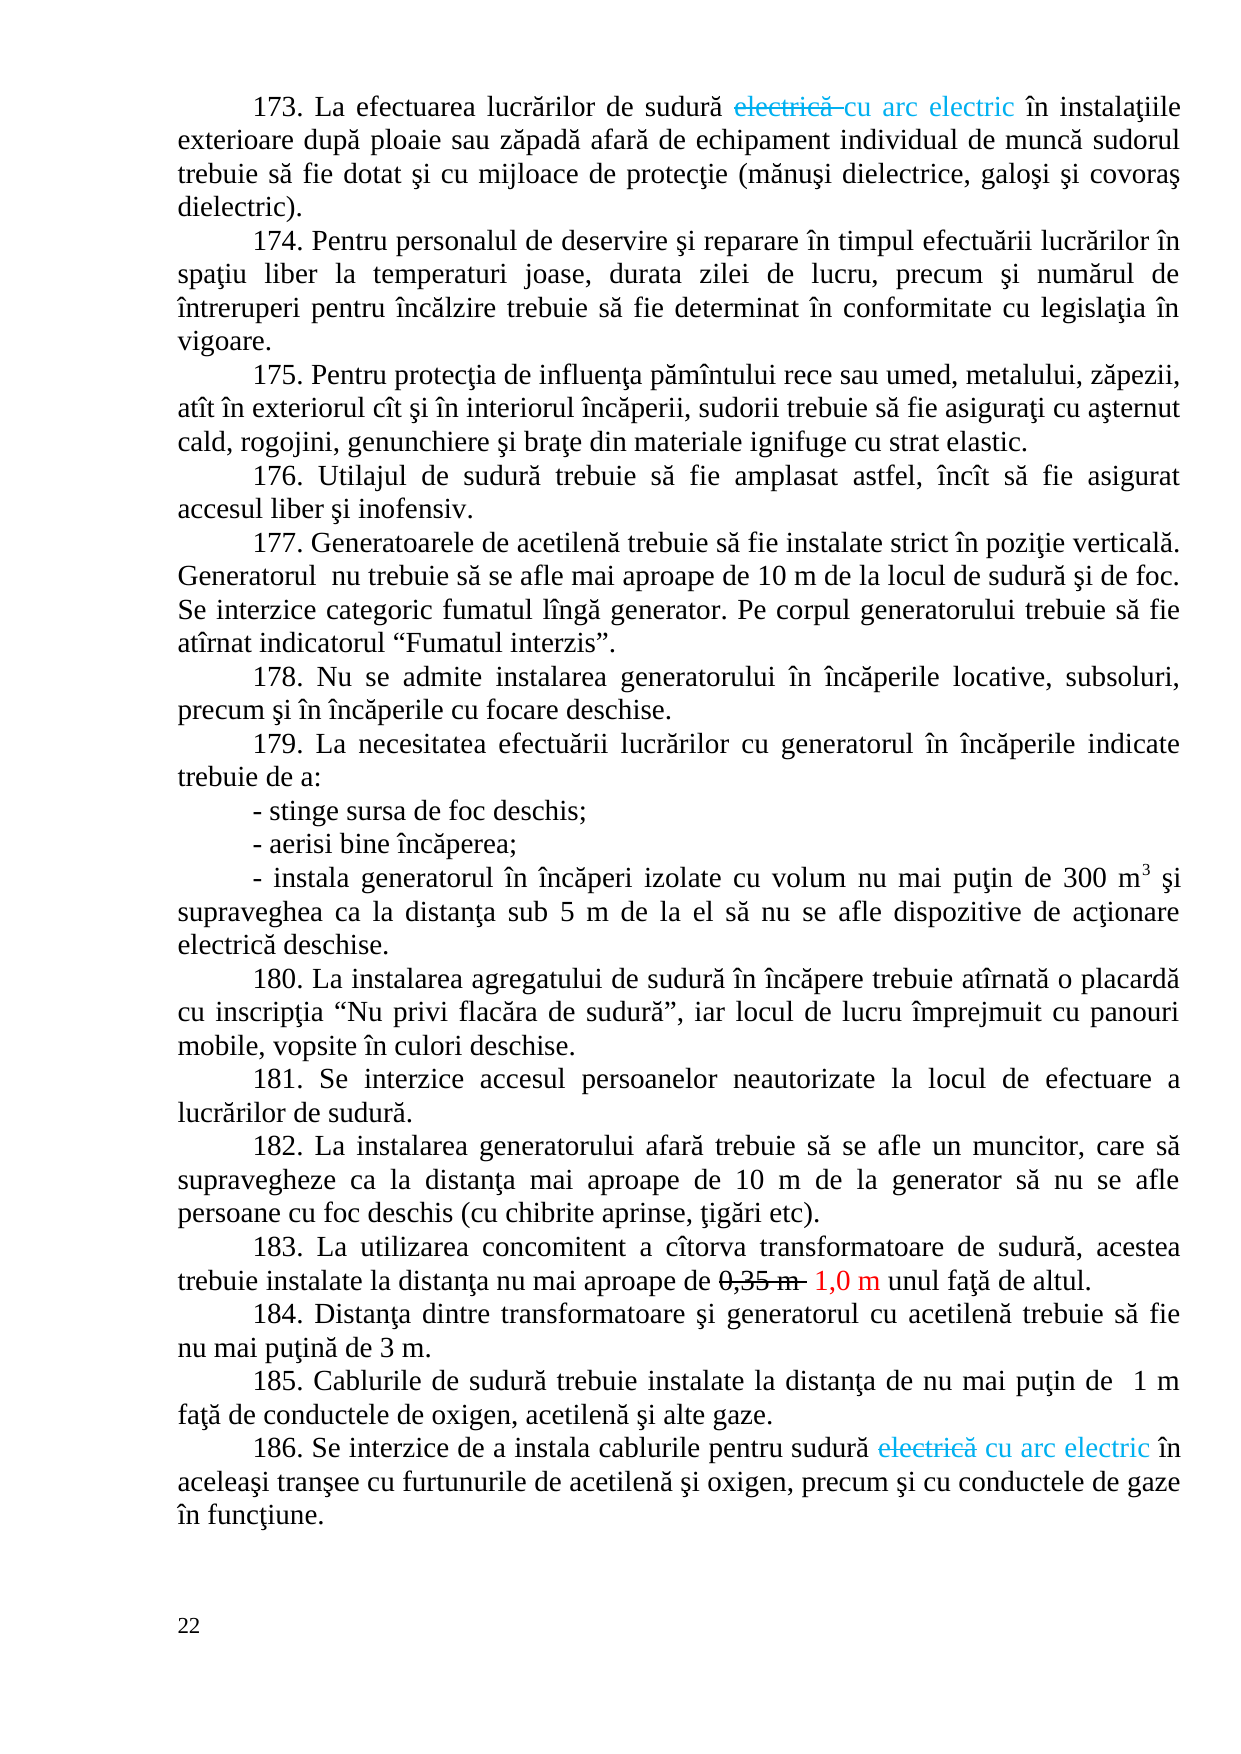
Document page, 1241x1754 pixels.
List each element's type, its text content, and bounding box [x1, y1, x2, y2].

text 179. La necesitatea efectuării lucrărilor cu generatorul în încăperile indicate trebuie de a: [177, 726, 1181, 793]
text 177. Generatoarele de acetilenă trebuie să fie instalate strict în poziţie verticală. Generatorul nu trebuie să se afle mai aproape de de la locul de sudură şi de foc. Se interzice categoric fumatul lîngă generator. Pe corpul generatorului trebuie să fie atîrnat indicatorul “Fumatul interzis”. [177, 525, 1181, 659]
text 183. La utilizarea concomitent a cîtorva transformatoare de sudură, acestea trebuie instalate la distanţa nu mai aproape de 1,0 m unul faţă de altul. [177, 1229, 1181, 1296]
text 182. La instalarea generatorului afară trebuie să se afle un muncitor, care să supravegheze ca la distanţa mai aproape de de la generator să nu se afle persoane cu foc deschis (cu chibrite aprinse, ţigări etc). [177, 1128, 1181, 1229]
text 175. Pentru protecţia de influenţa pămîntului rece sau umed, metalului, zăpezii, atît în exteriorul cît şi în interiorul încăperii, sudorii trebuie să fie asiguraţi cu aşternut cald, rogojini, genunchiere şi braţe din materiale ignifuge cu strat elastic. [177, 357, 1181, 458]
text - stinge sursa de foc deschis; [177, 793, 1181, 827]
text 186. Se interzice de a instala cablurile pentru sudură electrică cu arc electric în aceleaşi tranşee cu furtunurile de acetilenă şi oxigen, precum şi cu conductele de gaze în funcţiune. [177, 1430, 1181, 1531]
text 178. Nu se admite instalarea generatorului în încăperile locative, subsoluri, precum şi în încăperile cu focare deschise. [177, 659, 1181, 726]
text 174. Pentru personalul de deservire şi reparare în timpul efectuării lucrărilor în spaţiu liber la temperaturi joase, durata zilei de lucru, precum şi numărul de întreruperi pentru încălzire trebuie să fie determinat în conformitate cu legislaţia în vigoare. [177, 223, 1181, 357]
text 176. Utilajul de sudură trebuie să fie amplasat astfel, încît să fie asigurat accesul liber şi inofensiv. [177, 458, 1181, 525]
text 184. Distanţa dintre transformatoare şi generatorul cu acetilenă trebuie să fie nu mai puţină de . [177, 1296, 1181, 1363]
text 173. La efectuarea lucrărilor de sudură electrică cu arc electric în instalaţiile exterioare după ploaie sau zăpadă afară de echipament individual de muncă sudorul trebuie să fie dotat şi cu mijloace de protecţie (mănuşi dielectrice, galoşi şi covoraş dielectric). [177, 89, 1181, 223]
text - instala generatorul în încăperi izolate cu volum nu mai puţin de şi supraveghea ca la distanţa sub de la el să nu se afle dispozitive de acţionare electrică deschise. [177, 860, 1181, 961]
text 181. Se interzice accesul persoanelor neautorizate la locul de efectuare a lucrărilor de sudură. [177, 1061, 1181, 1128]
text 185. Cablurile de sudură trebuie instalate la distanţa de nu mai puţin de faţă de conductele de oxigen, acetilenă şi alte gaze. [177, 1363, 1181, 1430]
text - aerisi bine încăperea; [177, 827, 1181, 860]
text 180. La instalarea agregatului de sudură în încăpere trebuie atîrnată o placardă cu inscripţia “Nu privi flacăra de sudură”, iar locul de lucru împrejmuit cu panouri mobile, vopsite în culori deschise. [177, 961, 1181, 1061]
